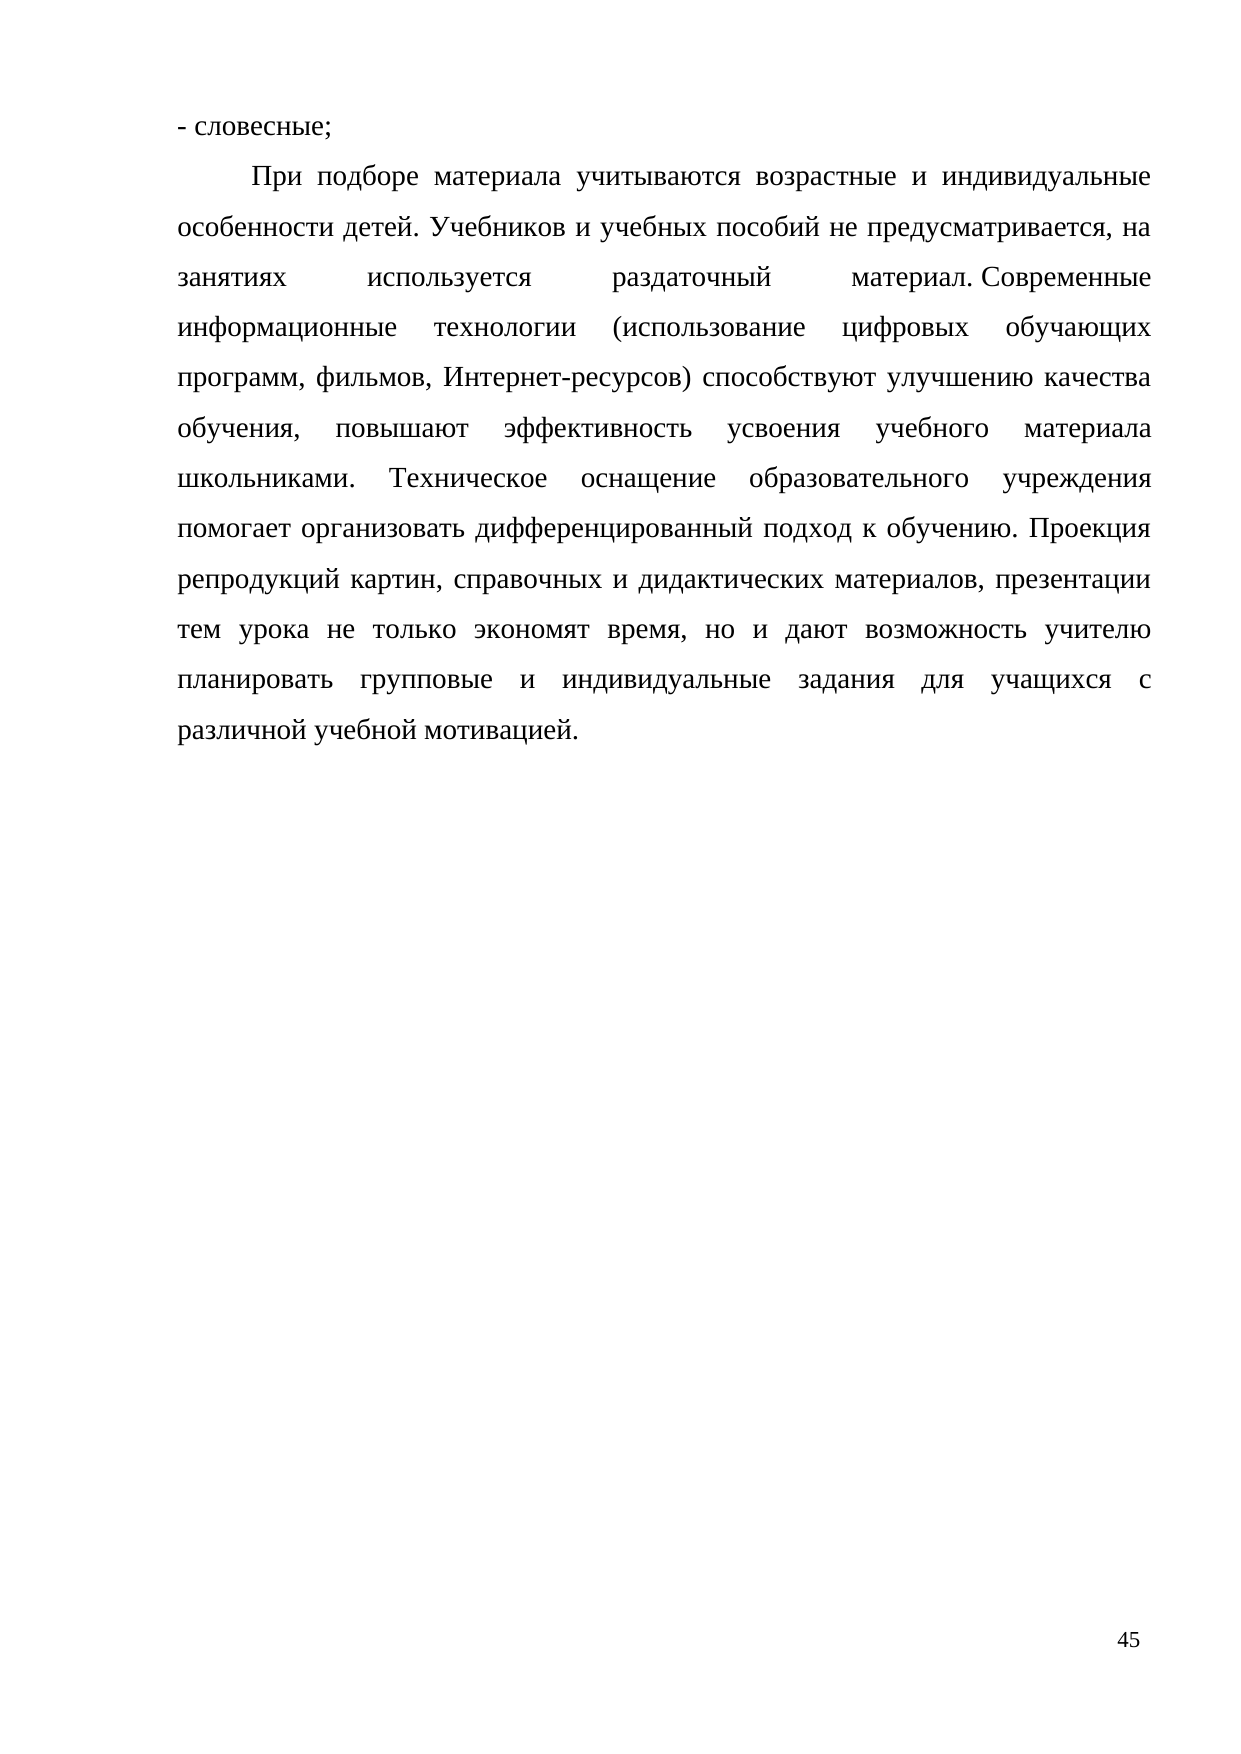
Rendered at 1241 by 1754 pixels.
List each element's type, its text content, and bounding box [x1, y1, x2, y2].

list словесные; [177, 108, 1169, 142]
text При подборе материала учитываются возрастные и индивидуальные особенности детей. Учебников и учебных пособий не предусматривается, на занятиях используется раздаточный материал. Современные информационные технологии (использование цифровых обучающих программ, фильмов, Интернет-ресурсов) способствуют улучшению качества обучения, повышают эффективность усвоения учебного материала школьниками. Техническое оснащение образовательного учреждения помогает организовать дифференцированный подход к обучению. Проекция репродукций картин, справочных и дидактических материалов, презентации тем урока не только экономят время, но и дают возможность учителю планировать групповые и индивидуальные задания для учащихся с различной учебной мотивацией. [177, 158, 1152, 745]
